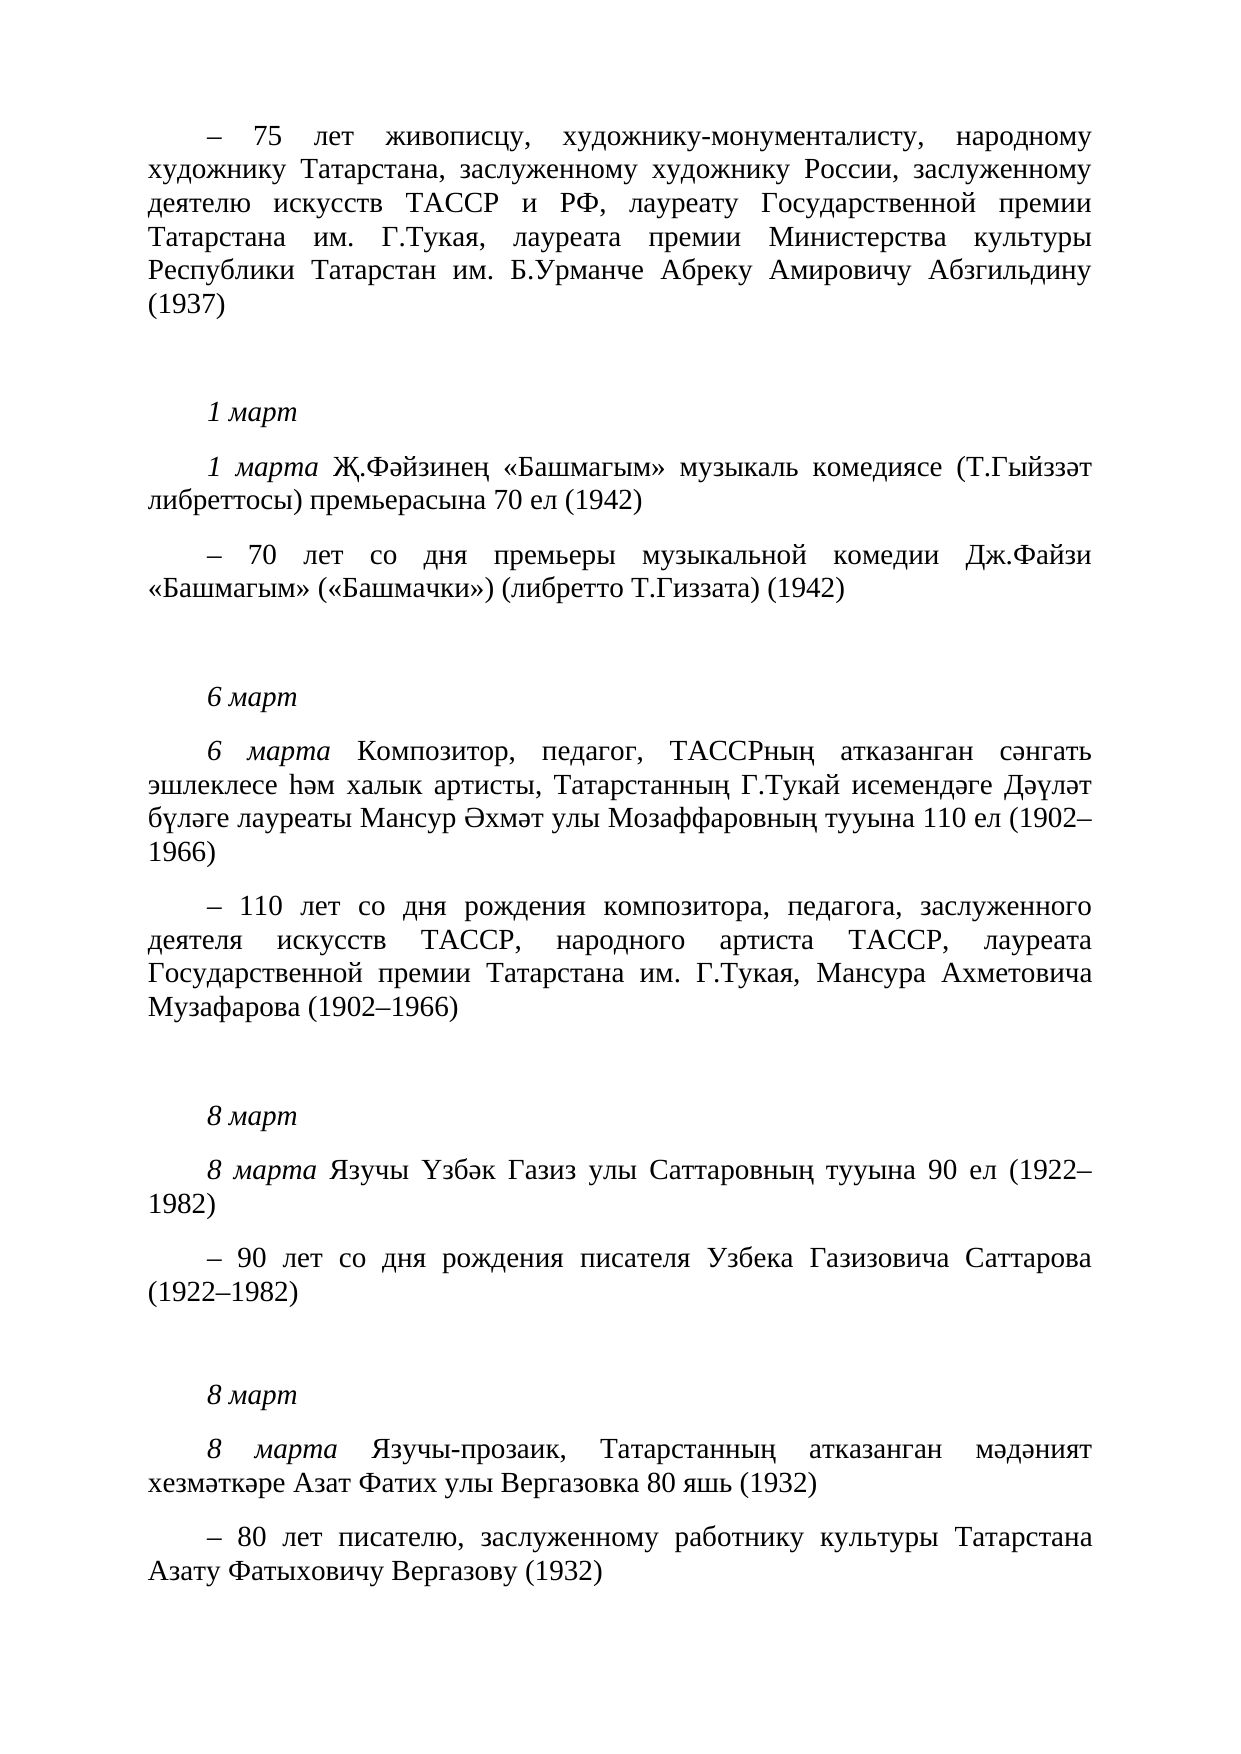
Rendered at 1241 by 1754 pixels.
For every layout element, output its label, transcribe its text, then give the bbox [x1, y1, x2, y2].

text 8 март [148, 1098, 1092, 1131]
text – 80 лет писателю, заслуженному работнику культуры Татарстана Азату Фатыховичу Вергазову (1932) [148, 1519, 1092, 1586]
text – 110 лет со дня рождения композитора, педагога, заслуженного деятеля искусств ТАССР, народного артиста ТАССР, лауреата Государственной премии Татарстана им. Г.Тукая, Мансура Ахметовича Музафарова (1902–1966) [148, 888, 1092, 1023]
text 1 март [148, 394, 1092, 428]
text – 70 лет со дня премьеры музыкальной комедии Дж.Файзи «Башмагым» («Башмачки») (либретто Т.Гиззата) (1942) [148, 537, 1092, 604]
text 8 марта Язучы Үзбәк Газиз улы Саттаровның тууына 90 ел (1922–1982) [148, 1152, 1092, 1219]
text 6 март [148, 679, 1092, 713]
text 8 март [148, 1377, 1092, 1411]
text 8 марта Язучы-прозаик, Татарстанның атказанган мәдәният хезмәткәре Азат Фатих улы Вергазовка 80 яшь (1932) [148, 1431, 1092, 1498]
text – 90 лет со дня рождения писателя Узбека Газизовича Саттарова (1922–1982) [148, 1240, 1092, 1307]
text 6 марта Композитор, педагог, ТАССРның атказанган сәнгать эшлеклесе һәм халык артисты, Татарстанның Г.Тукай исемендәге Дәүләт бүләге лауреаты Мансур Әхмәт улы Мозаффаровның тууына 110 ел (1902–1966) [148, 733, 1092, 868]
text 1 марта Җ.Фәйзинең «Башмагым» музыкаль комедиясе (Т.Гыйззәт либреттосы) премьерасына 70 ел (1942) [148, 449, 1092, 516]
text – 75 лет живописцу, художнику-монументалисту, народному художнику Татарстана, заслуженному художнику России, заслуженному деятелю искусств ТАССР и РФ, лауреату Государственной премии Татарстана им. Г.Тукая, лауреата премии Министерства культуры Республики Татарстан им. Б.Урманче Абреку Амировичу Абзгильдину (1937) [148, 118, 1092, 319]
